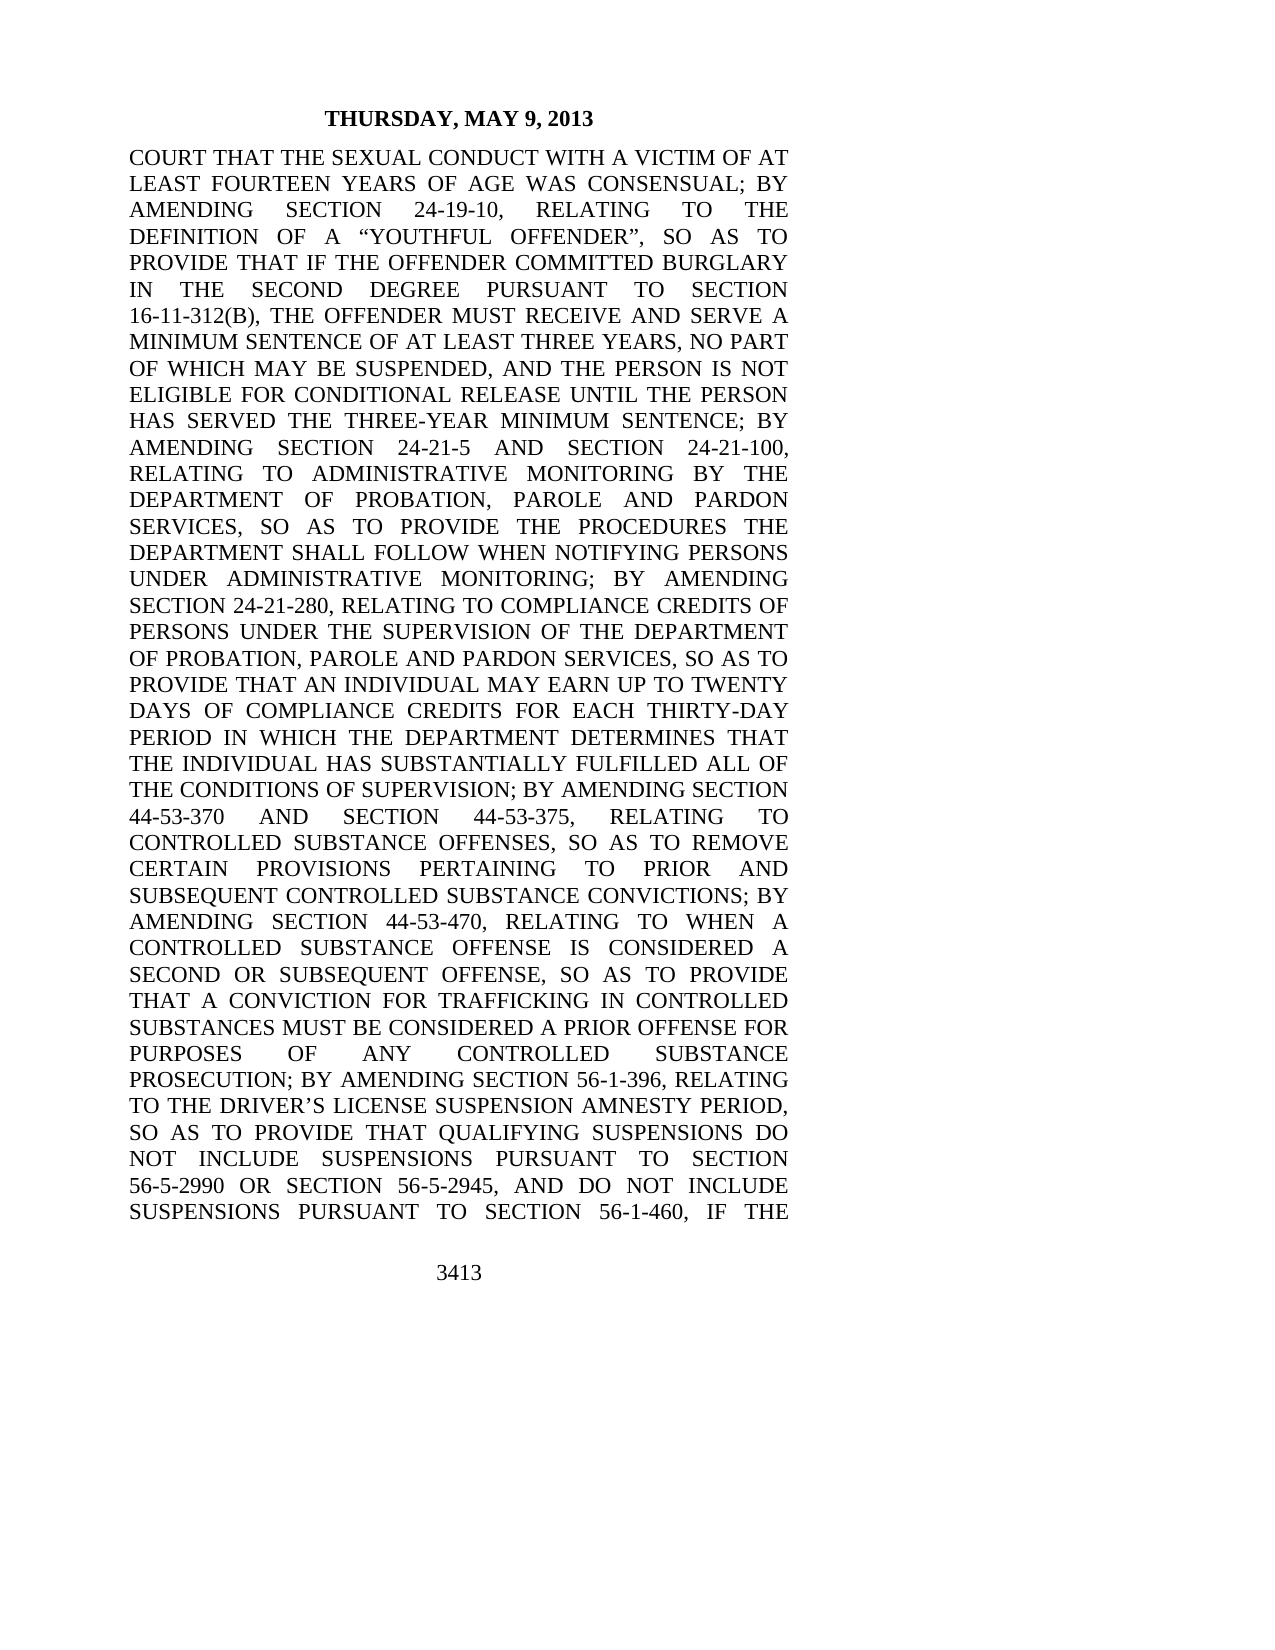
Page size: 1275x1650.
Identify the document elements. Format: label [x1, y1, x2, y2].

text [129, 144, 789, 1224]
